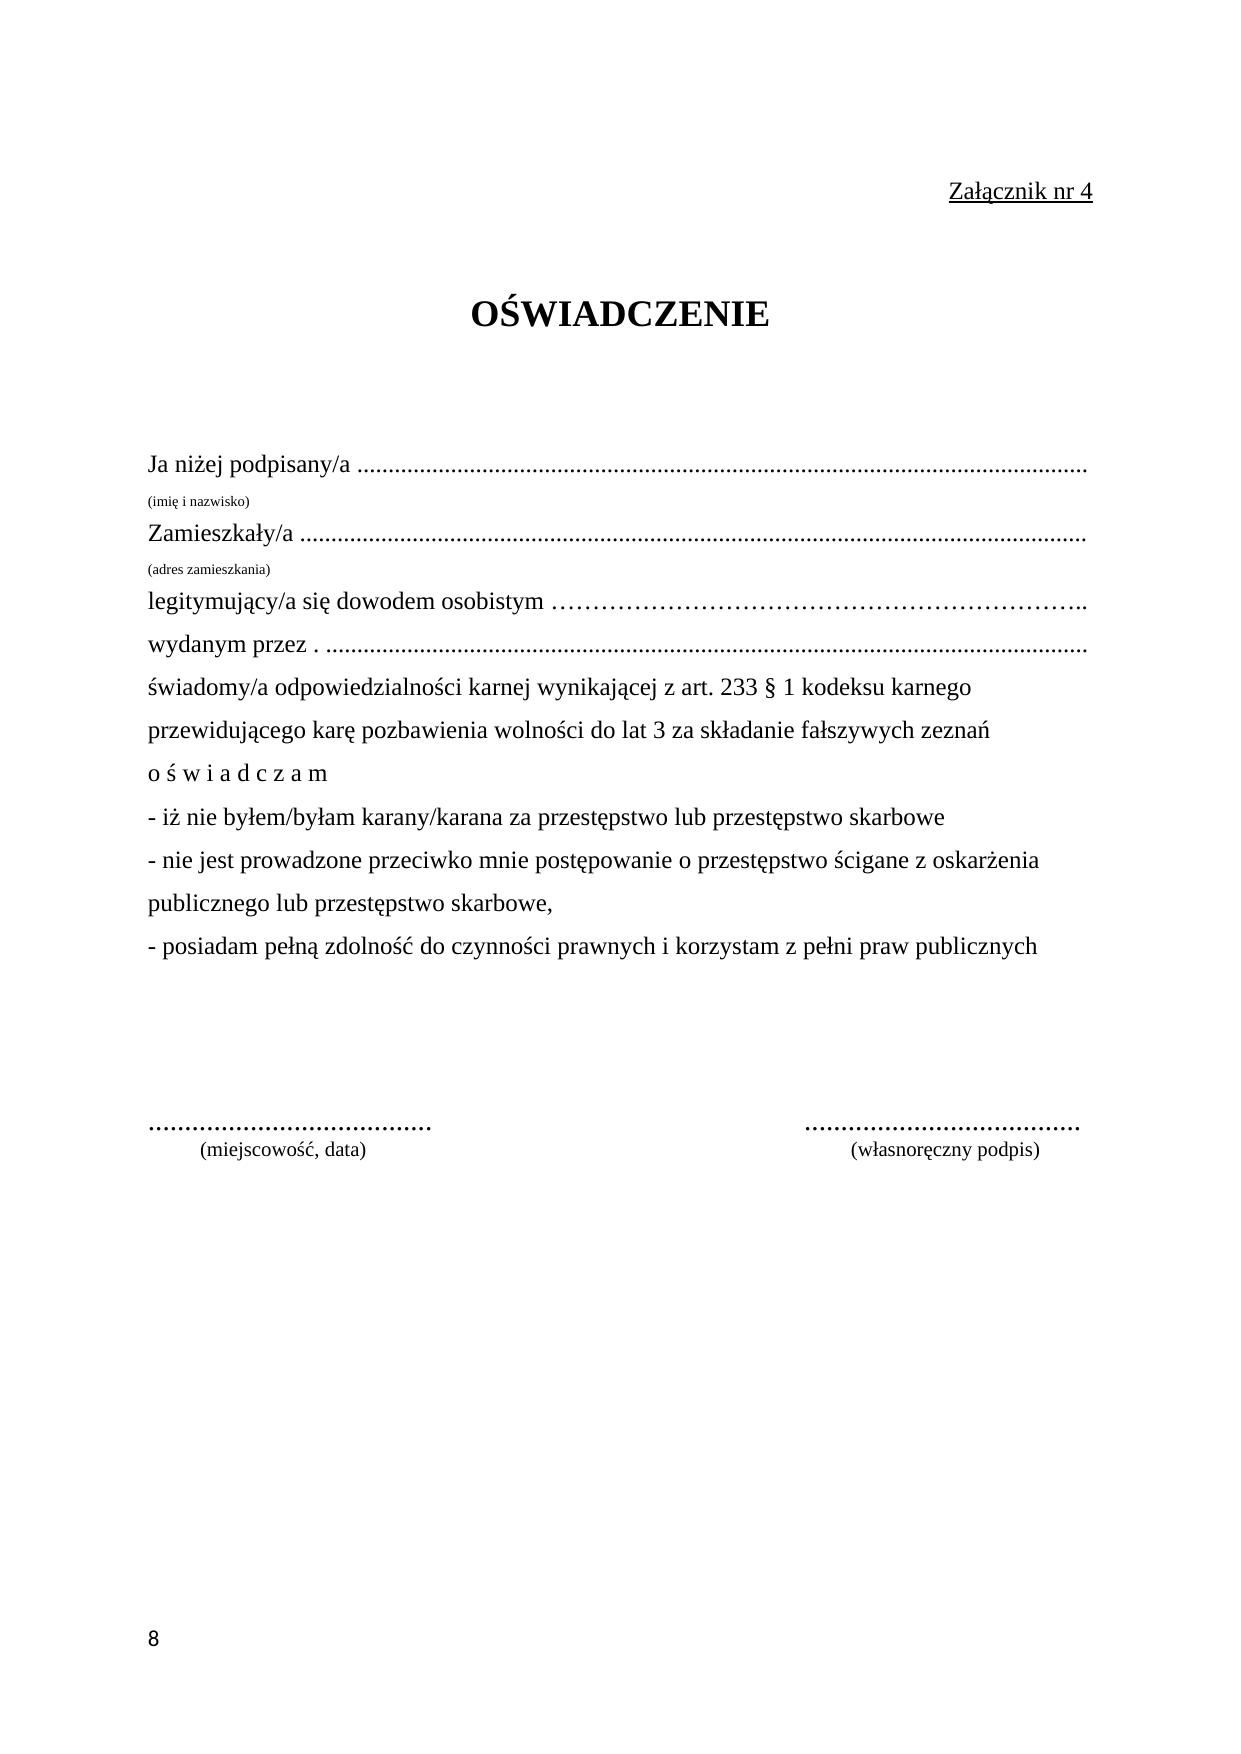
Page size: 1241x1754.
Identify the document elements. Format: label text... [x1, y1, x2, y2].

text Ja niżej podpisany/a ..................................................................................................................... [148, 449, 1093, 478]
text - posiadam pełną zdolność do czynności prawnych i korzystam z pełni praw publicznych [148, 931, 1093, 960]
text legitymujący/a się dowodem osobistym ……………………………………………………….. [148, 586, 1093, 615]
text przewidującego karę pozbawienia wolności do lat 3 za składanie fałszywych zeznań [148, 715, 1093, 744]
text o ś w i a d c z a m [148, 758, 1093, 787]
text publicznego lub przestępstwo skarbowe, [148, 888, 1093, 917]
text wydanym przez . .......................................................................................................................... [148, 629, 1093, 658]
text - iż nie byłem/byłam karany/karana za przestępstwo lub przestępstwo skarbowe [148, 802, 1093, 830]
text (miejscowość, data) (własnoręczny podpis) [148, 1137, 1093, 1161]
text (imię i nazwisko) [148, 493, 1093, 509]
text ....................................... ...................................... [148, 1103, 1093, 1137]
text OŚWIADCZENIE [148, 291, 1093, 334]
text Zamieszkały/a .............................................................................................................................. [148, 518, 1093, 546]
text świadomy/a odpowiedzialności karnej wynikającej z art. 233 § 1 kodeksu karnego [148, 672, 1093, 701]
text - nie jest prowadzone przeciwko mnie postępowanie o przestępstwo ścigane z oskarżenia [148, 845, 1093, 873]
text Załącznik nr 4 [148, 176, 1093, 205]
text (adres zamieszkania) [148, 561, 1093, 578]
